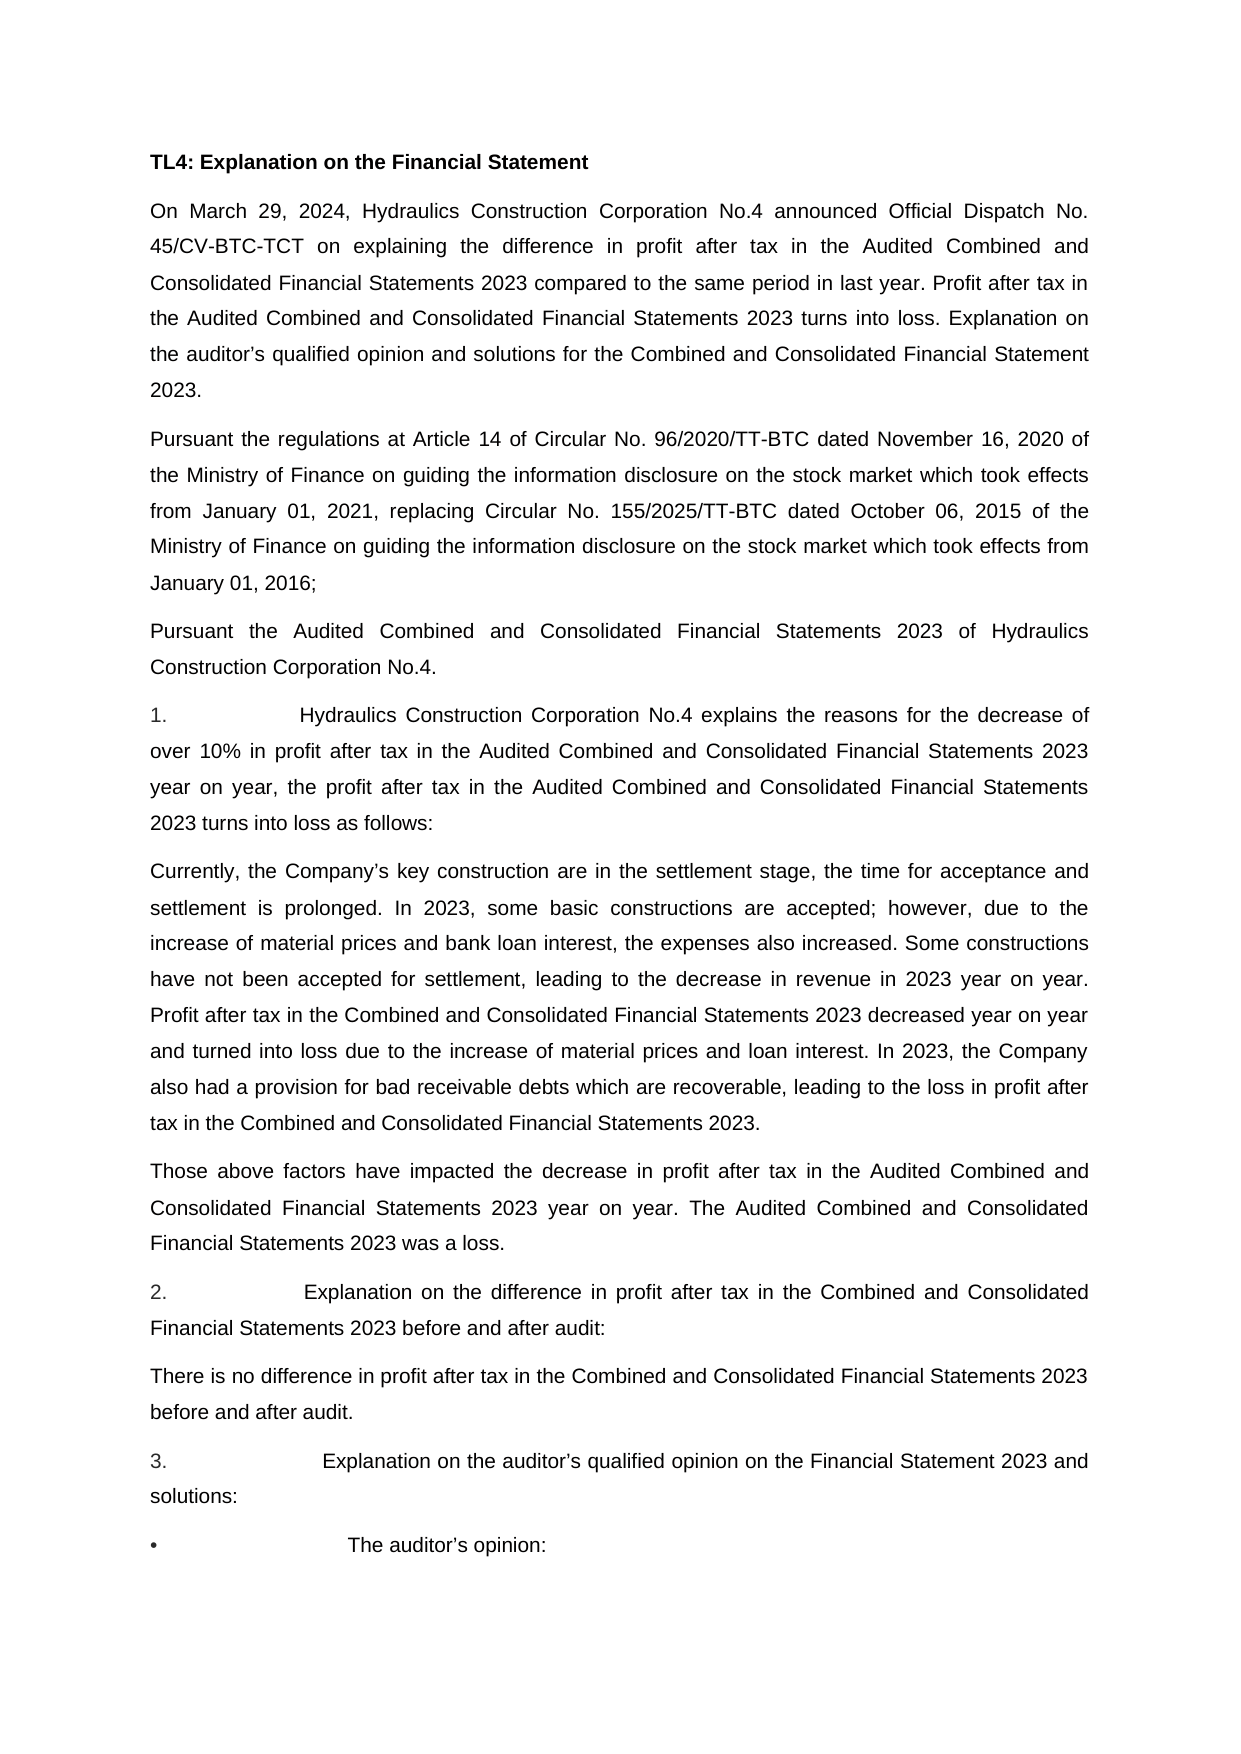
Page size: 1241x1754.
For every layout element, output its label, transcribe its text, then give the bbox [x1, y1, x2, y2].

text Pursuant the regulations at Article 14 of Circular No. 96/2020/TT-BTC dated November 16, 2020 of the Ministry of Finance on guiding the information disclosure on the stock market which took effects from January 01, 2021, replacing Circular No. 155/2025/TT-BTC dated October 06, 2015 of the Ministry of Finance on guiding the information disclosure on the stock market which took effects from January 01, 2016; [150, 427, 1090, 594]
text On March 29, 2024, Hydraulics Construction Corporation No.4 announced Official Dispatch No. 45/CV-BTC-TCT on explaining the difference in profit after tax in the Audited Combined and Consolidated Financial Statements 2023 compared to the same period in last year. Profit after tax in the Audited Combined and Consolidated Financial Statements 2023 turns into loss. Explanation on the auditor’s qualified opinion and solutions for the Combined and Consolidated Financial Statement 2023. [150, 198, 1090, 402]
text Currently, the Company’s key construction are in the settlement stage, the time for acceptance and settlement is prolonged. In 2023, some basic constructions are accepted; however, due to the increase of material prices and bank loan interest, the expenses also increased. Some constructions have not been accepted for settlement, leading to the decrease in revenue in 2023 year on year. Profit after tax in the Combined and Consolidated Financial Statements 2023 decreased year on year and turned into loss due to the increase of material prices and loan interest. In 2023, the Company also had a provision for bad receivable debts which are recoverable, leading to the loss in profit after tax in the Combined and Consolidated Financial Statements 2023. [150, 859, 1090, 1135]
list Explanation on the difference in profit after tax in the Combined and Consolidated Financial Statements 2023 before and after audit: [150, 1280, 1090, 1339]
text TL4: Explanation on the Financial Statement [150, 150, 1090, 174]
list The auditor’s opinion: [150, 1533, 1090, 1557]
list Hydraulics Construction Corporation No.4 explains the reasons for the decrease of over 10% in profit after tax in the Audited Combined and Consolidated Financial Statements 2023 year on year, the profit after tax in the Audited Combined and Consolidated Financial Statements 2023 turns into loss as follows: [150, 703, 1090, 835]
list Explanation on the auditor’s qualified opinion on the Financial Statement 2023 and solutions: [150, 1448, 1090, 1508]
text Those above factors have impacted the decrease in profit after tax in the Audited Combined and Consolidated Financial Statements 2023 year on year. The Audited Combined and Consolidated Financial Statements 2023 was a loss. [150, 1159, 1090, 1255]
text There is no difference in profit after tax in the Combined and Consolidated Financial Statements 2023 before and after audit. [150, 1364, 1090, 1424]
text Pursuant the Audited Combined and Consolidated Financial Statements 2023 of Hydraulics Construction Corporation No.4. [150, 619, 1090, 679]
